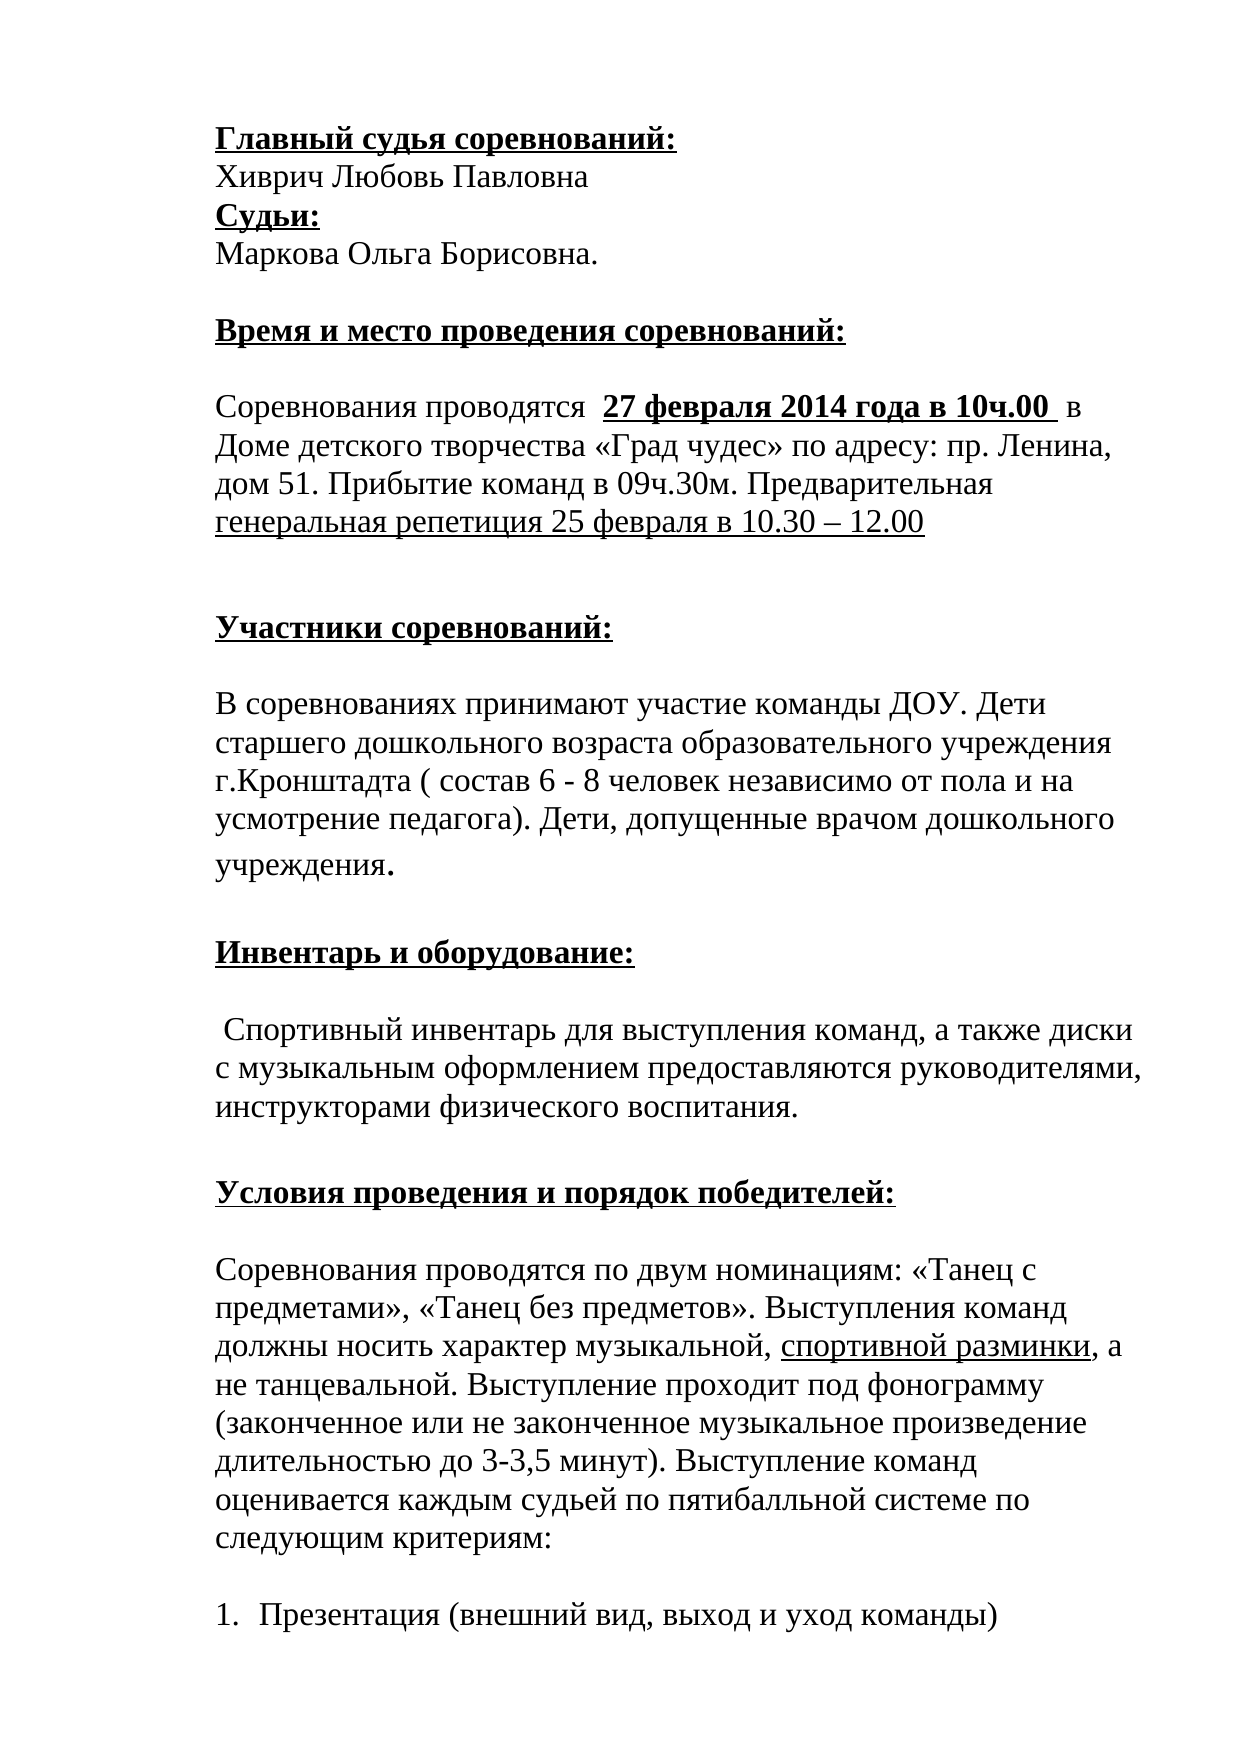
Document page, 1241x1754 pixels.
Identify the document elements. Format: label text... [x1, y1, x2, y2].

text Соревнования проводятся 27 февраля 2014 года в 10ч.00 в Доме детского творчества «Град чудес» по адресу: пр. Ленина, дом 51. Прибытие команд в 09ч.30м. Предварительная генеральная репетиция 25 февраля в 10.30 – 12.00 [215, 386, 1152, 540]
text В соревнованиях принимают участие команды ДОУ. Дети старшего дошкольного возраста образовательного учреждения г.Кронштадта ( состав 6 - 8 человек независимо от пола и на усмотрение педагога). Дети, допущенные врачом дошкольного учреждения. [215, 683, 1152, 885]
text Время и место проведения соревнований: [215, 310, 1152, 348]
list Презентация (внешний вид, выход и уход команды) [215, 1594, 1152, 1632]
text Участники соревнований: [215, 607, 1152, 645]
text Спортивный инвентарь для выступления команд, а также диски с музыкальным оформлением предоставляются руководителями, инструкторами физического воспитания. [215, 1009, 1152, 1124]
text Условия проведения и порядок победителей: [215, 1172, 1152, 1211]
text Судьи: [215, 195, 1152, 233]
text Маркова Ольга Борисовна. [215, 233, 1152, 271]
text Соревнования проводятся по двум номинациям: «Танец с предметами», «Танец без предметов». Выступления команд должны носить характер музыкальной, спортивной разминки, а не танцевальной. Выступление проходит под фонограмму (законченное или не законченное музыкальное произведение длительностью до 3-3,5 минут). Выступление команд оценивается каждым судьей по пятибалльной системе по следующим критериям: [215, 1249, 1152, 1556]
text Инвентарь и оборудование: [215, 933, 1152, 971]
text Хиврич Любовь Павловна [215, 156, 1152, 195]
text Главный судья соревнований: [215, 118, 1152, 156]
